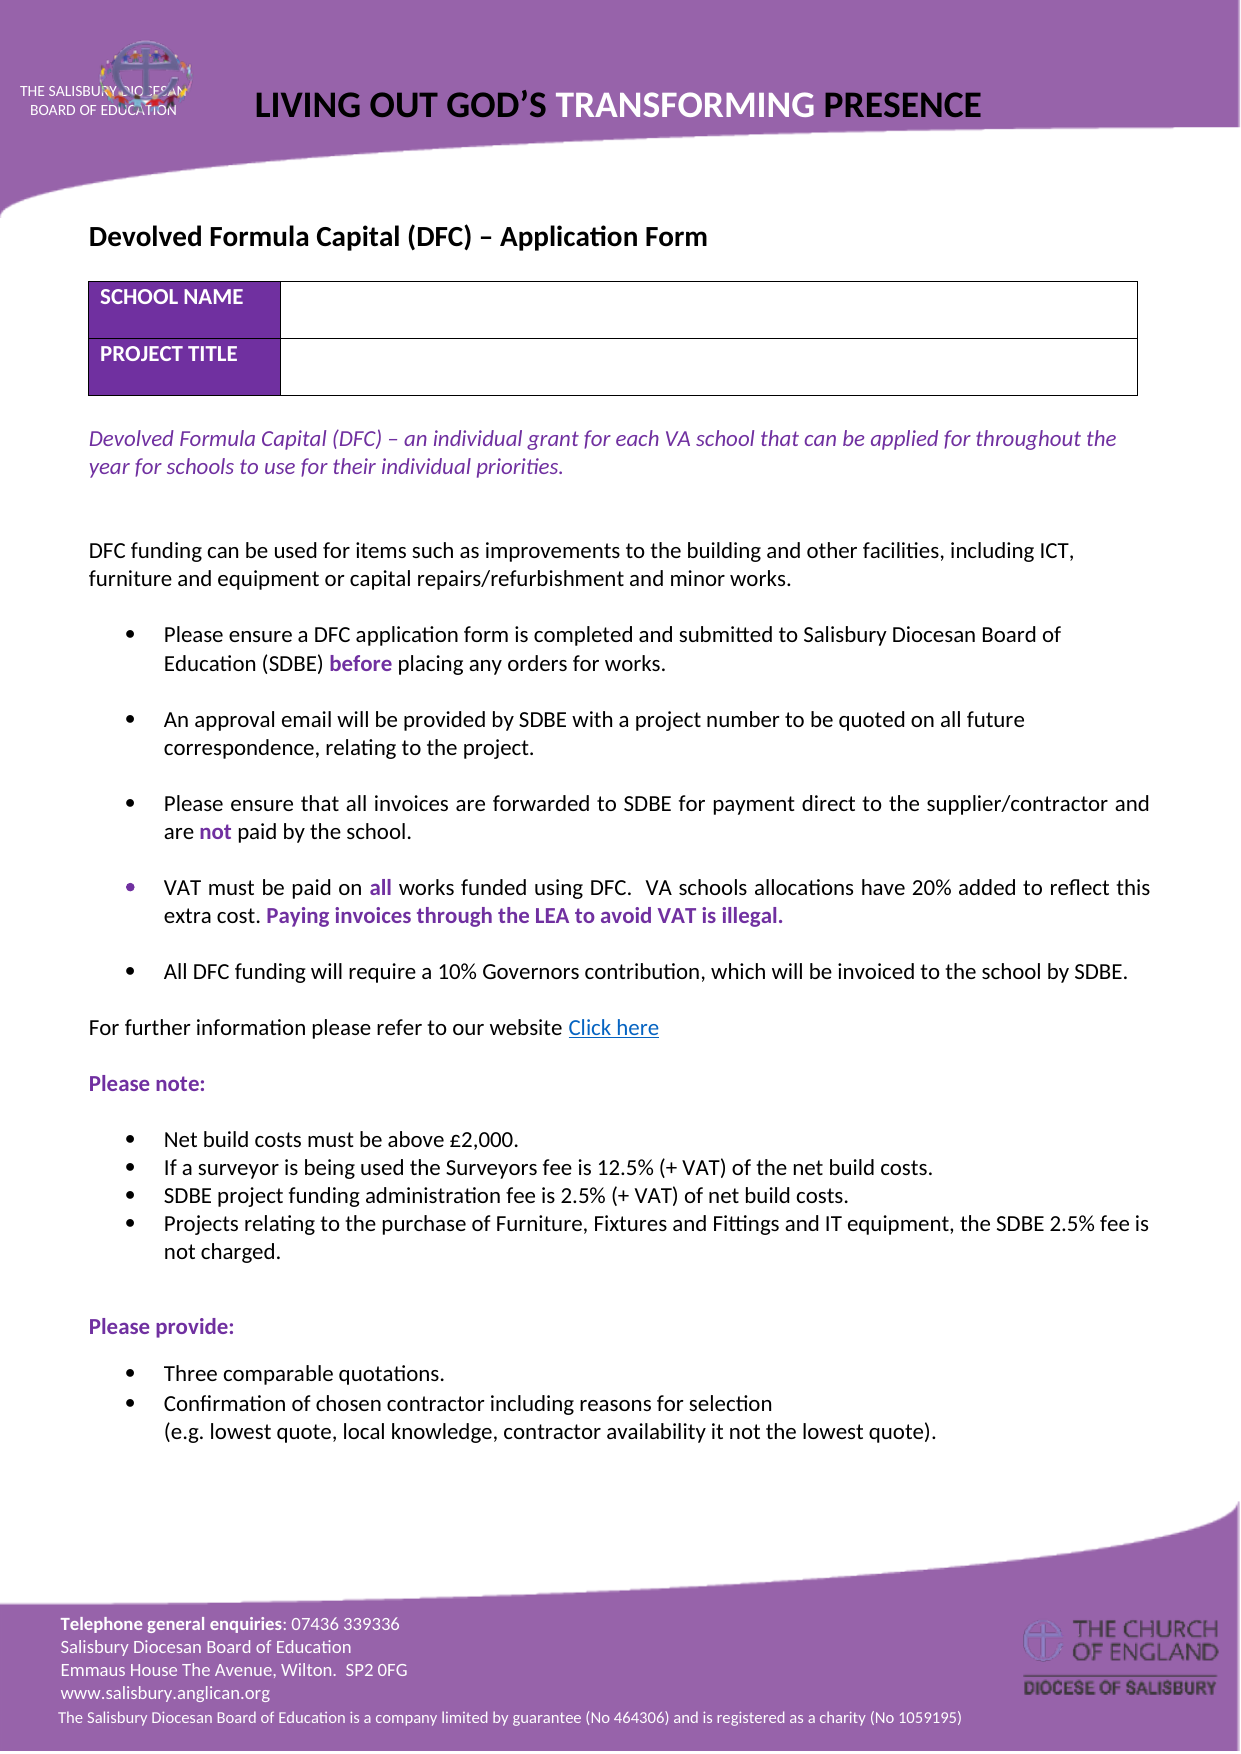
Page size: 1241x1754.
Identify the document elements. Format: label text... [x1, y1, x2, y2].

text For further information please refer to our website Click here [89, 1013, 1152, 1041]
table_header SCHOOL NAME [89, 282, 280, 338]
list Please ensure that all invoices are forwarded to SDBE for payment direct to the supplier/contractor and are not paid by the school. [126, 789, 1152, 845]
list (e.g. lowest quote, local knowledge, contractor availability it not the lowest quote). [164, 1417, 1152, 1445]
text Please note: [89, 1069, 1152, 1097]
table_cell [281, 339, 1137, 395]
text Devolved Formula Capital (DFC) – an individual grant for each VA school that can be applied for throughout the year for schools to use for their individual priorities. [89, 424, 1152, 481]
text Please provide: [89, 1312, 1152, 1340]
list SDBE project funding administration fee is 2.5% (+ VAT) of net build costs. [126, 1181, 1152, 1209]
picture [0, 1501, 1240, 1751]
text DFC funding can be used for items such as improvements to the building and other facilities, including ICT, furniture and equipment or capital repairs/refurbishment and minor works. [89, 537, 1152, 593]
list An approval email will be provided by SDBE with a project number to be quoted on all future correspondence, relating to the project. [126, 705, 1152, 761]
list Confirmation of chosen contractor including reasons for selection [126, 1389, 1152, 1417]
list Three comparable quotations. [126, 1359, 1152, 1387]
list Please ensure a DFC application form is completed and submitted to Salisbury Diocesan Board of Education (SDBE) before placing any orders for works. [126, 621, 1152, 677]
list Projects relating to the purchase of Furniture, Fixtures and Fittings and IT equipment, the SDBE 2.5% fee is not charged. [126, 1209, 1152, 1265]
table_cell PROJECT TITLE [89, 339, 280, 395]
list If a surveyor is being used the Surveyors fee is 12.5% (+ VAT) of the net build costs. [126, 1153, 1152, 1181]
picture [0, 0, 1241, 218]
list All DFC funding will require a 10% Governors contribution, which will be invoiced to the school by SDBE. [126, 957, 1152, 985]
list Net build costs must be above £2,000. [126, 1125, 1152, 1153]
text Devolved Formula Capital (DFC) – Application Form [89, 150, 1152, 253]
list VAT must be paid on all works funded using DFC. VA schools allocations have 20% added to reflect this extra cost. Paying invoices through the LEA to avoid VAT is illegal. [126, 873, 1152, 929]
table_header [281, 282, 1137, 338]
